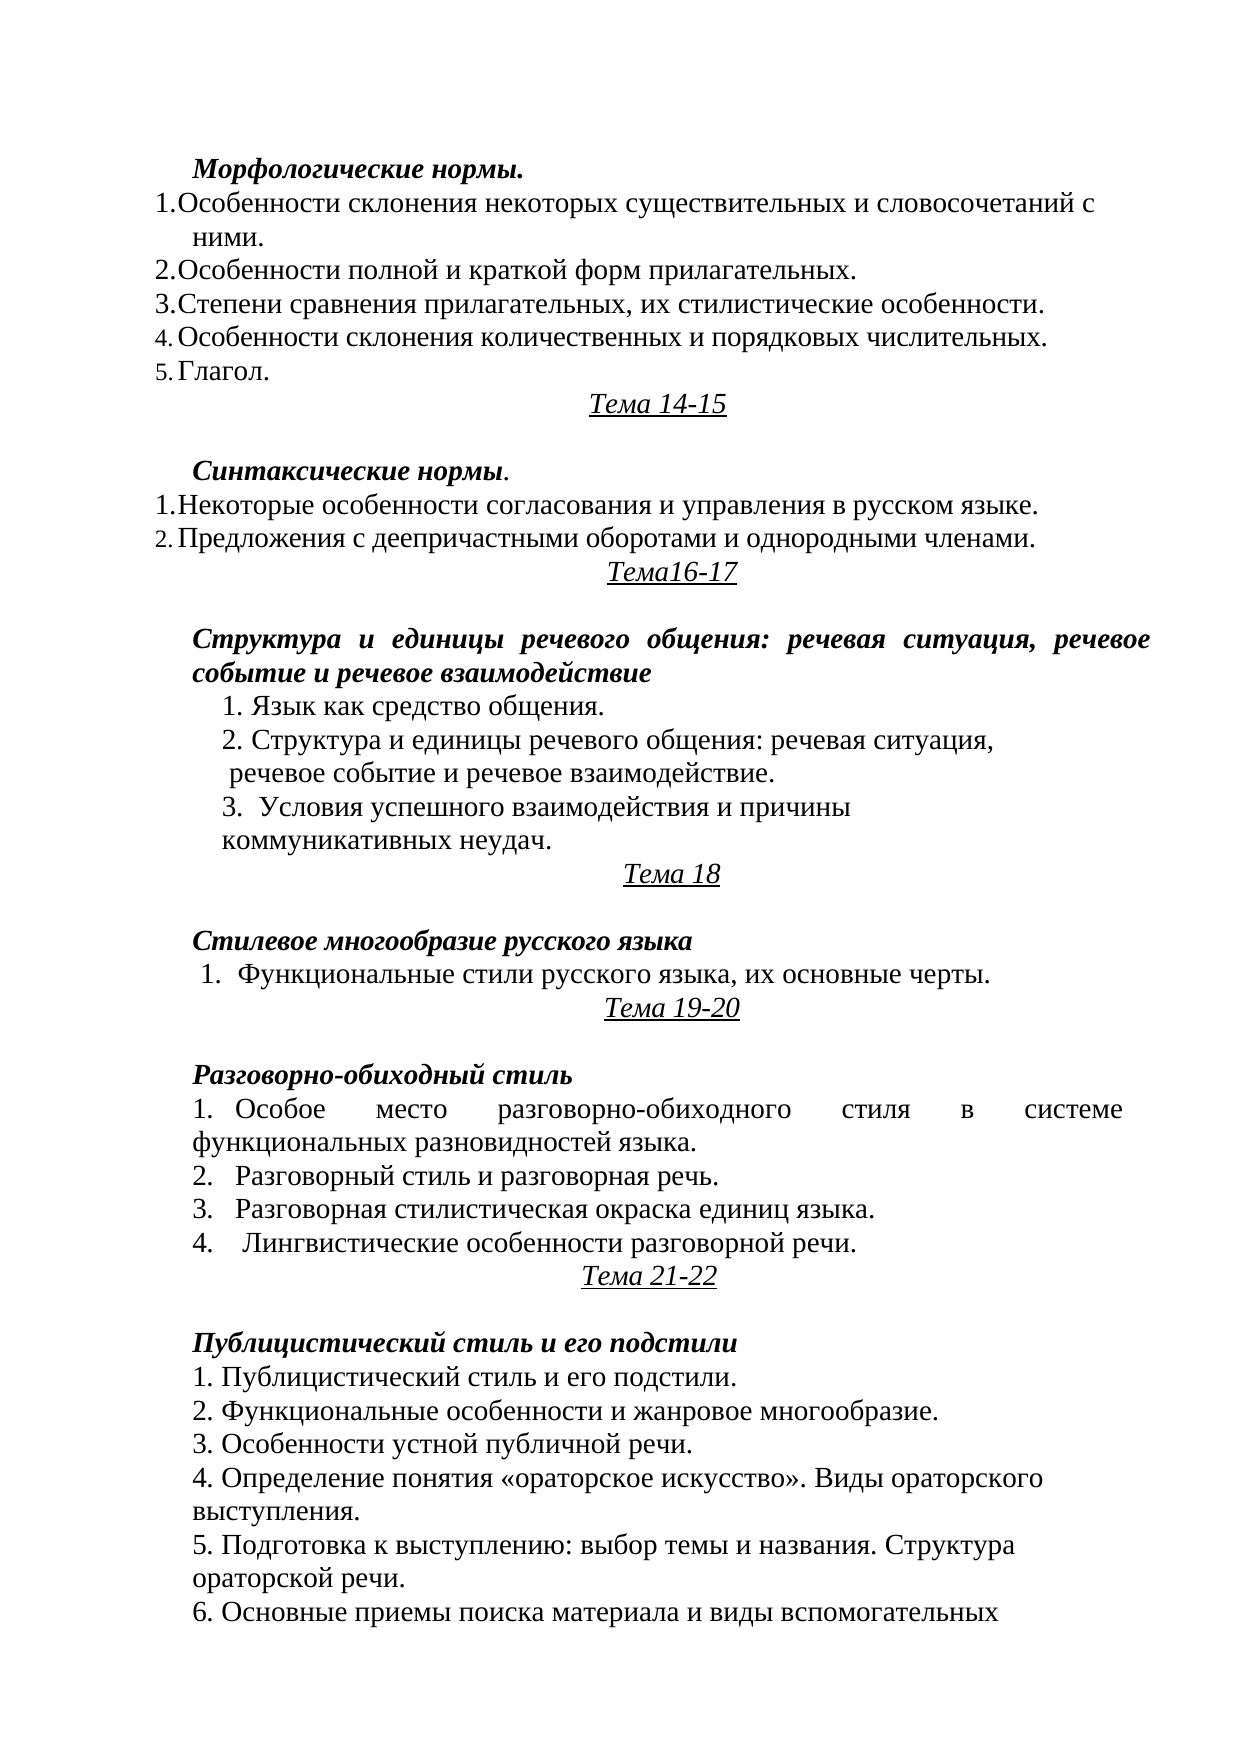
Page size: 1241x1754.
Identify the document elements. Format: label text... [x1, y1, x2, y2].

list Структура и единицы речевого общения: речевая ситуация, [222, 722, 1123, 755]
text Структура и единицы речевого общения: речевая ситуация, речевое cобытие и речевое взаимодействие [192, 621, 1152, 688]
list Разговорный стиль и разговорная речь. [192, 1158, 1123, 1191]
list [192, 1594, 1152, 1627]
list Разговорная стилистическая окраска единиц языка. [192, 1191, 1123, 1225]
text Синтаксические нормы. [192, 453, 1123, 487]
list Некоторые особенности согласования и управления в русском языке. [154, 487, 1123, 521]
list Глагол. [155, 353, 1123, 386]
list Особенности склонения количественных и порядковых числительных. [154, 319, 1123, 353]
list Определение понятия «ораторское искусство». Виды ораторского выступления. [192, 1460, 1152, 1527]
list Особенности устной публичной речи. [192, 1426, 1152, 1460]
text Тема 14-15 [192, 386, 1123, 420]
text речевое cобытие и речевое взаимодействие. [222, 755, 1123, 789]
list Язык как средство общения. [222, 688, 1152, 722]
list Степени сравнения прилагательных, их стилистические особенности. [154, 286, 1123, 319]
list Особенности склонения некоторых существительных и словосочетаний с ними. [154, 185, 1123, 252]
text Стилевое многообразие русского языка [192, 923, 1152, 957]
list Функциональные стили русского языка, их основные черты. [200, 957, 1152, 990]
list Подготовка к выступлению: выбор темы и названия. Структура ораторской речи. [192, 1527, 1152, 1594]
text Тема 18 [192, 856, 1152, 889]
text Тема 19-20 [192, 990, 1152, 1024]
text Тема16-17 [192, 554, 1152, 588]
list Предложения с деепричастными оборотами и однородными членами. [154, 521, 1123, 554]
list Особенности полной и краткой форм прилагательных. [154, 252, 1123, 286]
list Функциональные особенности и жанровое многообразие. [192, 1393, 1152, 1426]
list Условия успешного взаимодействия и причины [222, 789, 1123, 822]
list Лингвистические особенности разговорной речи. [192, 1225, 1123, 1258]
text Тема 21-22 [177, 1258, 1152, 1292]
text коммуникативных неудач. [222, 822, 1123, 856]
list Особое место разговорно-обиходного стиля в системе функциональных разновидностей языка. [192, 1091, 1123, 1158]
text Публицистический стиль и его подстили [192, 1326, 1152, 1359]
list Публицистический стиль и его подстили. [192, 1359, 1152, 1393]
text Морфологические нормы. [192, 152, 1123, 185]
text Разговорно-обиходный стиль [192, 1057, 1152, 1091]
